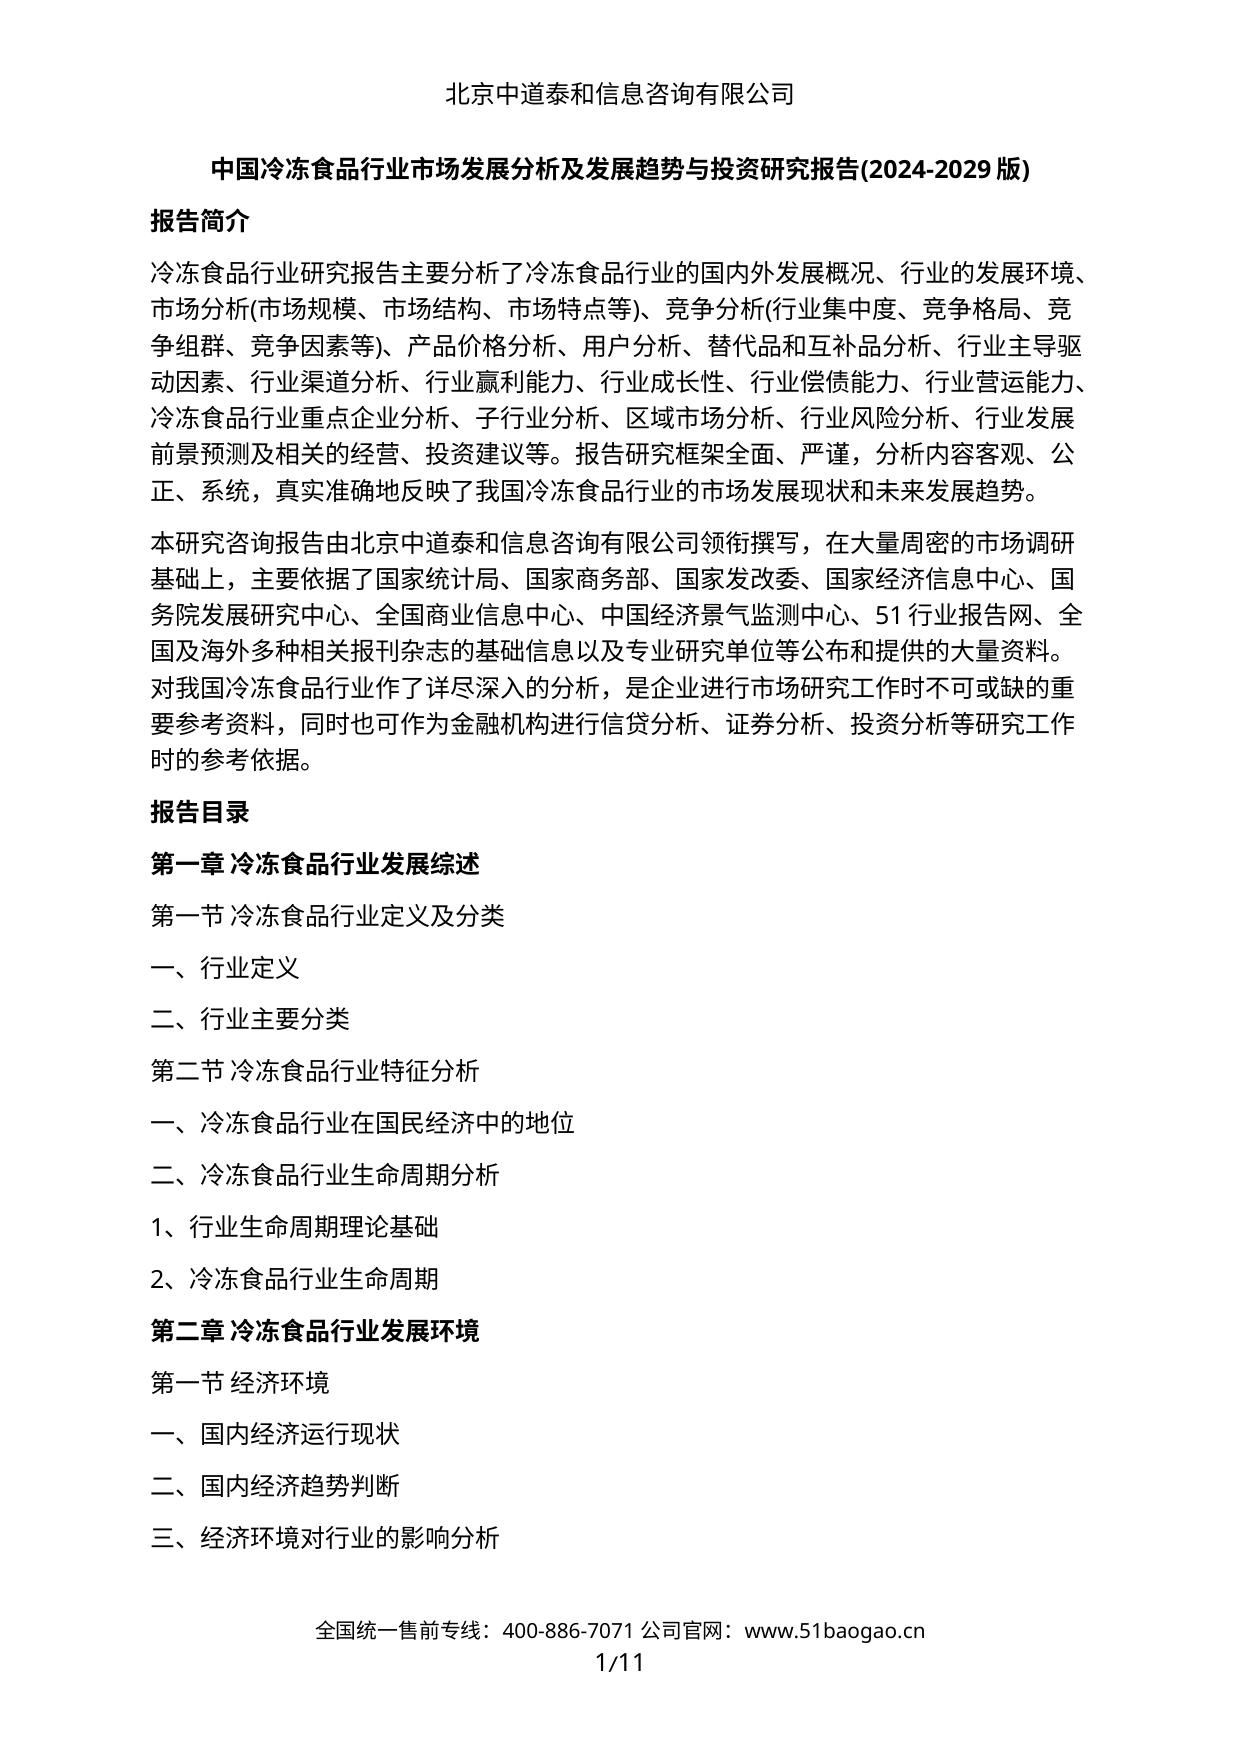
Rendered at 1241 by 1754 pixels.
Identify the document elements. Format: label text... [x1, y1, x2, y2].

text 二、冷冻食品行业生命周期分析 [150, 1156, 1090, 1192]
text 报告目录 [150, 792, 1090, 829]
text 2、冷冻食品行业生命周期 [150, 1259, 1090, 1296]
text 中国冷冻食品行业市场发展分析及发展趋势与投资研究报告(2024-2029版) [150, 150, 1090, 186]
text 二、国内经济趋势判断 [150, 1467, 1090, 1503]
text 三、经济环境对行业的影响分析 [150, 1519, 1090, 1555]
text 本研究咨询报告由北京中道泰和信息咨询有限公司领衔撰写，在大量周密的市场调研基础上，主要依据了国家统计局、国家商务部、国家发改委、国家经济信息中心、国务院发展研究中心、全国商业信息中心、中国经济景气监测中心、51行业报告网、全国及海外多种相关报刊杂志的基础信息以及专业研究单位等公布和提供的大量资料。对我国冷冻食品行业作了详尽深入的分析，是企业进行市场研究工作时不可或缺的重要参考资料，同时也可作为金融机构进行信贷分析、证券分析、投资分析等研究工作时的参考依据。 [150, 523, 1090, 777]
text 第一节 冷冻食品行业定义及分类 [150, 896, 1090, 932]
text 一、行业定义 [150, 948, 1090, 984]
text 第二章 冷冻食品行业发展环境 [150, 1311, 1090, 1347]
text 第二节 冷冻食品行业特征分析 [150, 1052, 1090, 1088]
text 冷冻食品行业研究报告主要分析了冷冻食品行业的国内外发展概况、行业的发展环境、市场分析(市场规模、市场结构、市场特点等)、竞争分析(行业集中度、竞争格局、竞争组群、竞争因素等)、产品价格分析、用户分析、替代品和互补品分析、行业主导驱动因素、行业渠道分析、行业赢利能力、行业成长性、行业偿债能力、行业营运能力、冷冻食品行业重点企业分析、子行业分析、区域市场分析、行业风险分析、行业发展前景预测及相关的经营、投资建议等。报告研究框架全面、严谨，分析内容客观、公正、系统，真实准确地反映了我国冷冻食品行业的市场发展现状和未来发展趋势。 [150, 254, 1090, 507]
text 一、冷冻食品行业在国民经济中的地位 [150, 1104, 1090, 1140]
text 1、行业生命周期理论基础 [150, 1207, 1090, 1244]
text 报告简介 [150, 202, 1090, 238]
text 一、国内经济运行现状 [150, 1415, 1090, 1451]
text 第一节 经济环境 [150, 1363, 1090, 1399]
text 第一章 冷冻食品行业发展综述 [150, 844, 1090, 881]
text 二、行业主要分类 [150, 1000, 1090, 1036]
